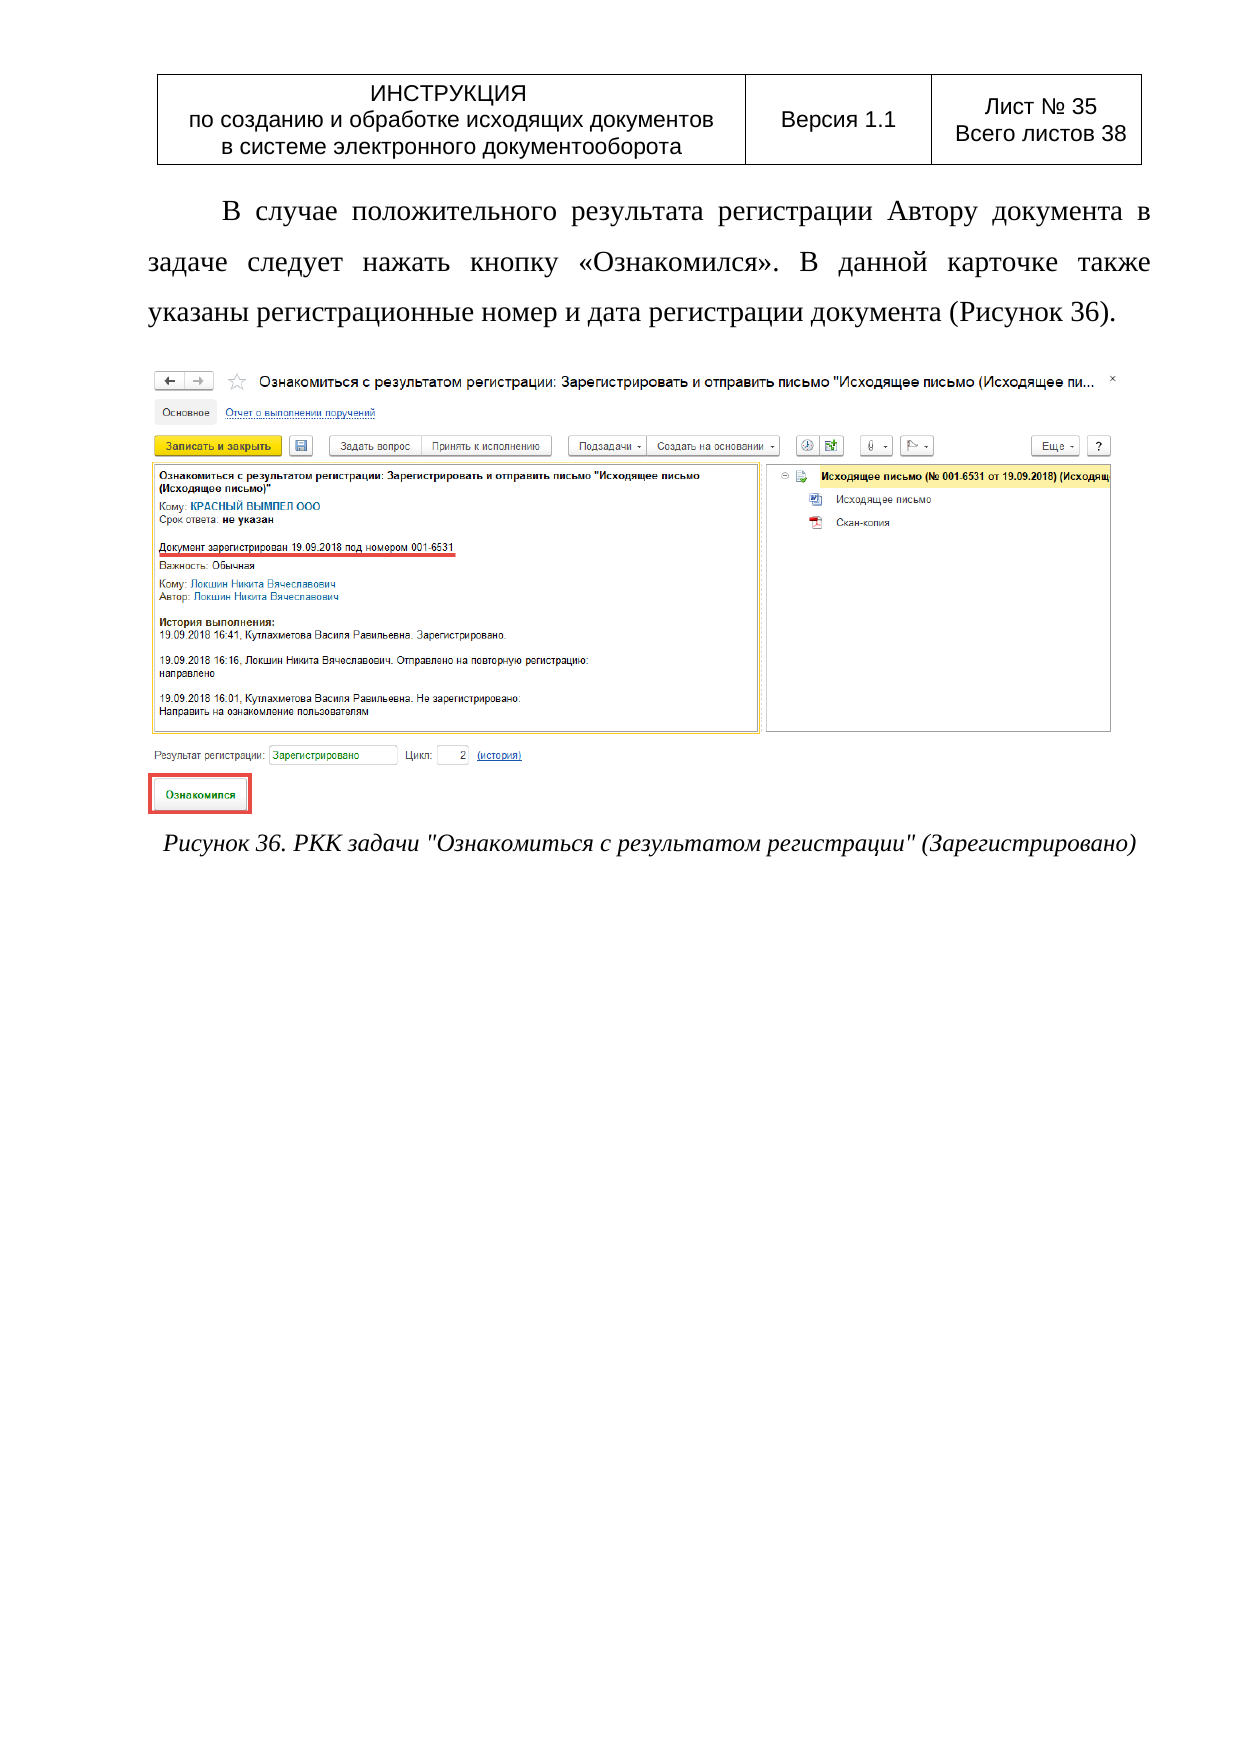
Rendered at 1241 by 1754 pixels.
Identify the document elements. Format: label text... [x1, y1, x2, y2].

text В случае положительного результата регистрации Автору документа в задаче следует нажать кнопку «Ознакомился». В данной карточке также указаны регистрационные номер и дата регистрации документа (Рисунок 34). [148, 193, 1152, 328]
picture [147, 365, 1123, 814]
text Рисунок 36. РКК задачи "Ознакомиться с результатом регистрации" (Зарегистрировано) [148, 828, 1152, 857]
